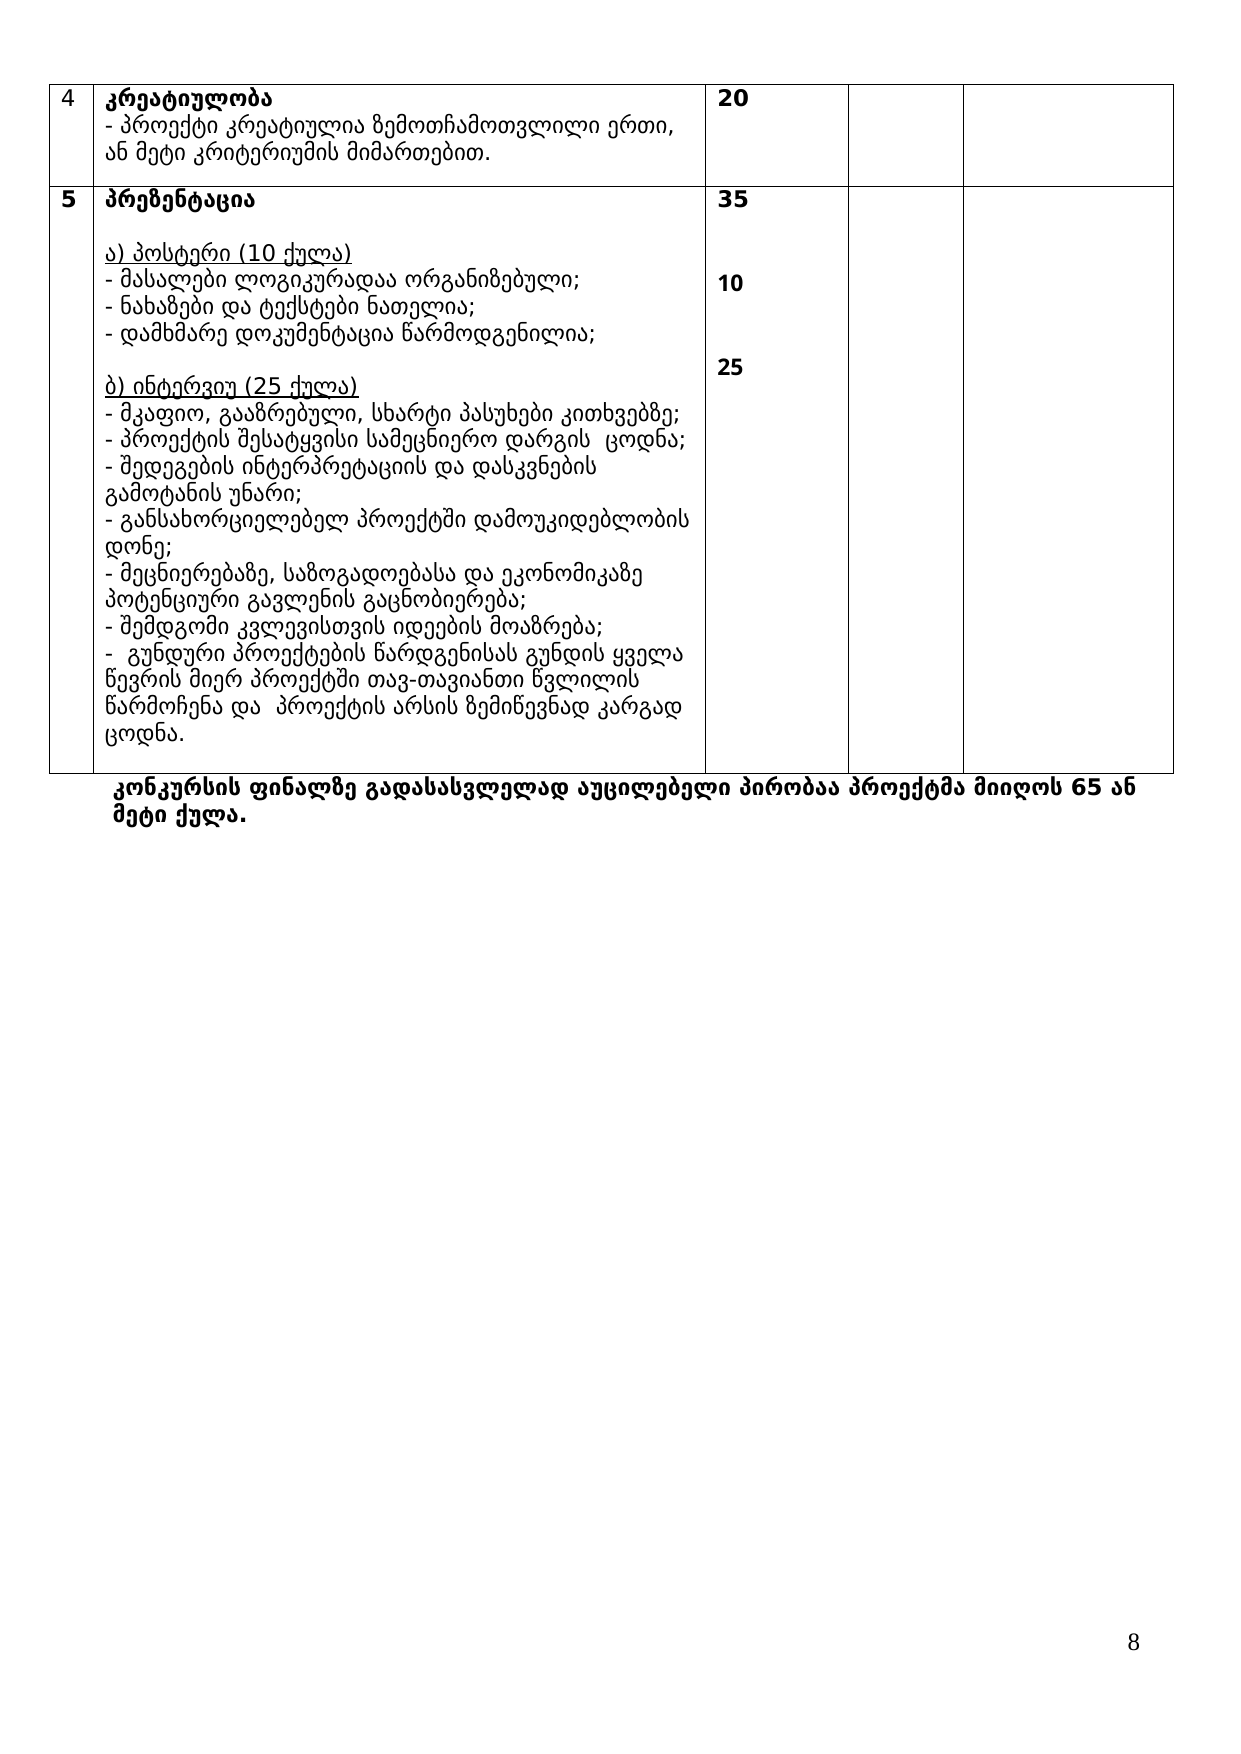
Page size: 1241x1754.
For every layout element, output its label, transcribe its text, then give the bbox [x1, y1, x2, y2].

table_cell პრეზენტაცია ა) პოსტერი (10 ქულა) - მასალები ლოგიკურადაა ორგანიზებული; - ნახაზები და ტექსტები ნათელია; - დამხმარე დოკუმენტაცია წარმოდგენილია; ბ) ინტერვიუ (25 ქულა) - მკაფიო, გააზრებული, სხარტი პასუხები კითხვებზე; - პროექტის შესატყვისი სამეცნიერო დარგის ცოდნა; - შედეგების ინტერპრეტაციის და დასკვნების გამოტანის უნარი; - განსახორციელებელ პროექტში დამოუკიდებლობის დონე; - მეცნიერებაზე, საზოგადოებასა და ეკონომიკაზე პოტენციური გავლენის გაცნობიერება; - შემდგომი კვლევისთვის იდეების მოაზრება; - გუნდური პროექტების წარდგენისას გუნდის ყველა წევრის მიერ პროექტში თავ-თავიანთი წვლილის წარმოჩენა და პროექტის არსის ზემიწევნად კარგად ცოდნა. [94, 187, 705, 773]
table_cell 20 [706, 85, 848, 186]
table_cell [964, 187, 1173, 773]
table_cell 4 [50, 85, 93, 186]
table_cell 35 10 25 [706, 187, 848, 773]
text კონკურსის ფინალზე გადასასვლელად აუცილებელი პირობაა პროექტმა მიიღოს 65 ან მეტი ქულა. [112, 774, 1140, 828]
table_cell [964, 85, 1173, 186]
table_cell [849, 187, 963, 773]
table_cell 5 [50, 187, 93, 773]
table_cell კრეატიულობა - პროექტი კრეატიულია ზემოთჩამოთვლილი ერთი, ან მეტი კრიტერიუმის მიმართებით. [94, 85, 705, 186]
table_cell [849, 85, 963, 186]
